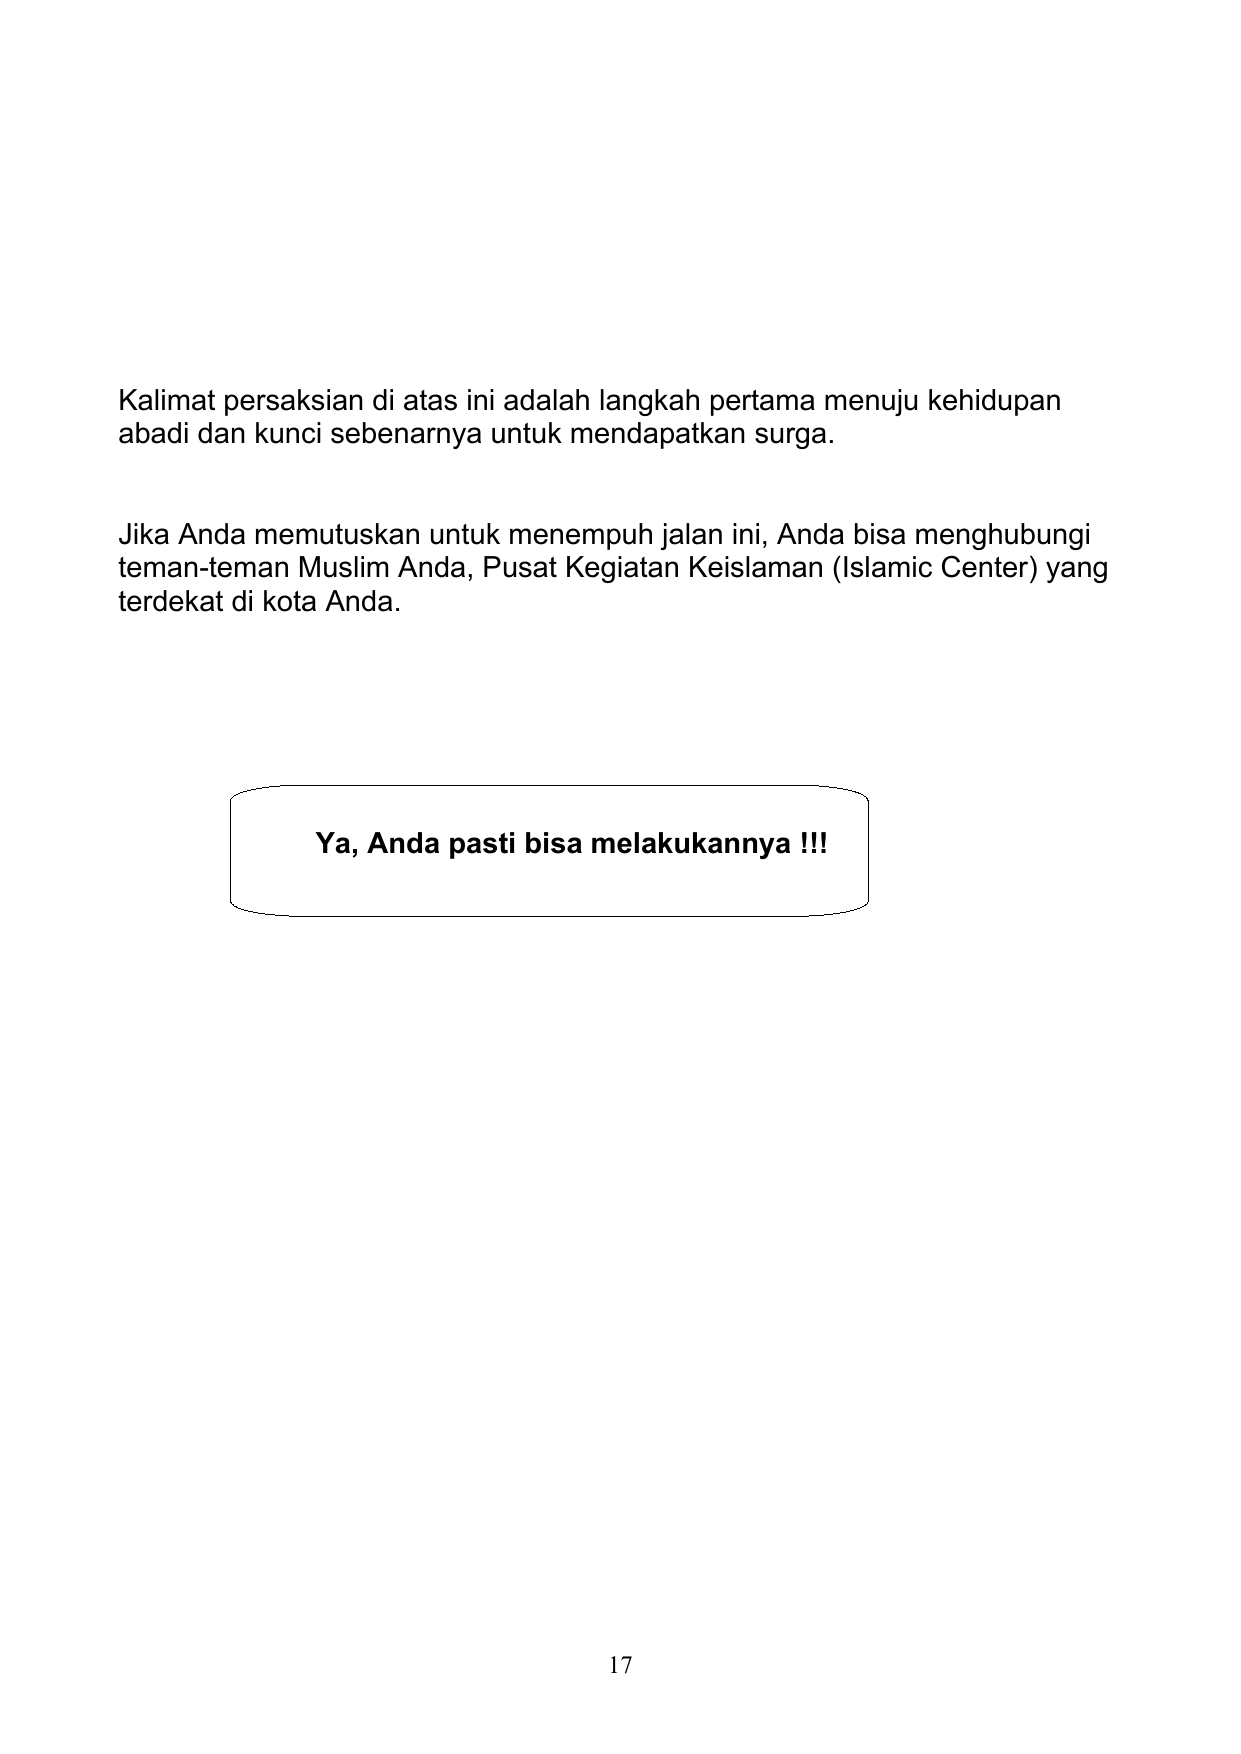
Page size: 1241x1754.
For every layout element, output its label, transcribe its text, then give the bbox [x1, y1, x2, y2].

text Kalimat persaksian di atas ini adalah langkah pertama menuju kehidupan abadi dan kunci sebenarnya untuk mendapatkan surga. [118, 382, 1122, 449]
text Jika Anda memutuskan untuk menempuh jalan ini, Anda bisa menghubungi teman-teman Muslim Anda, Pusat Kegiatan Keislaman (Islamic Center) yang terdekat di kota Anda. [118, 517, 1122, 617]
